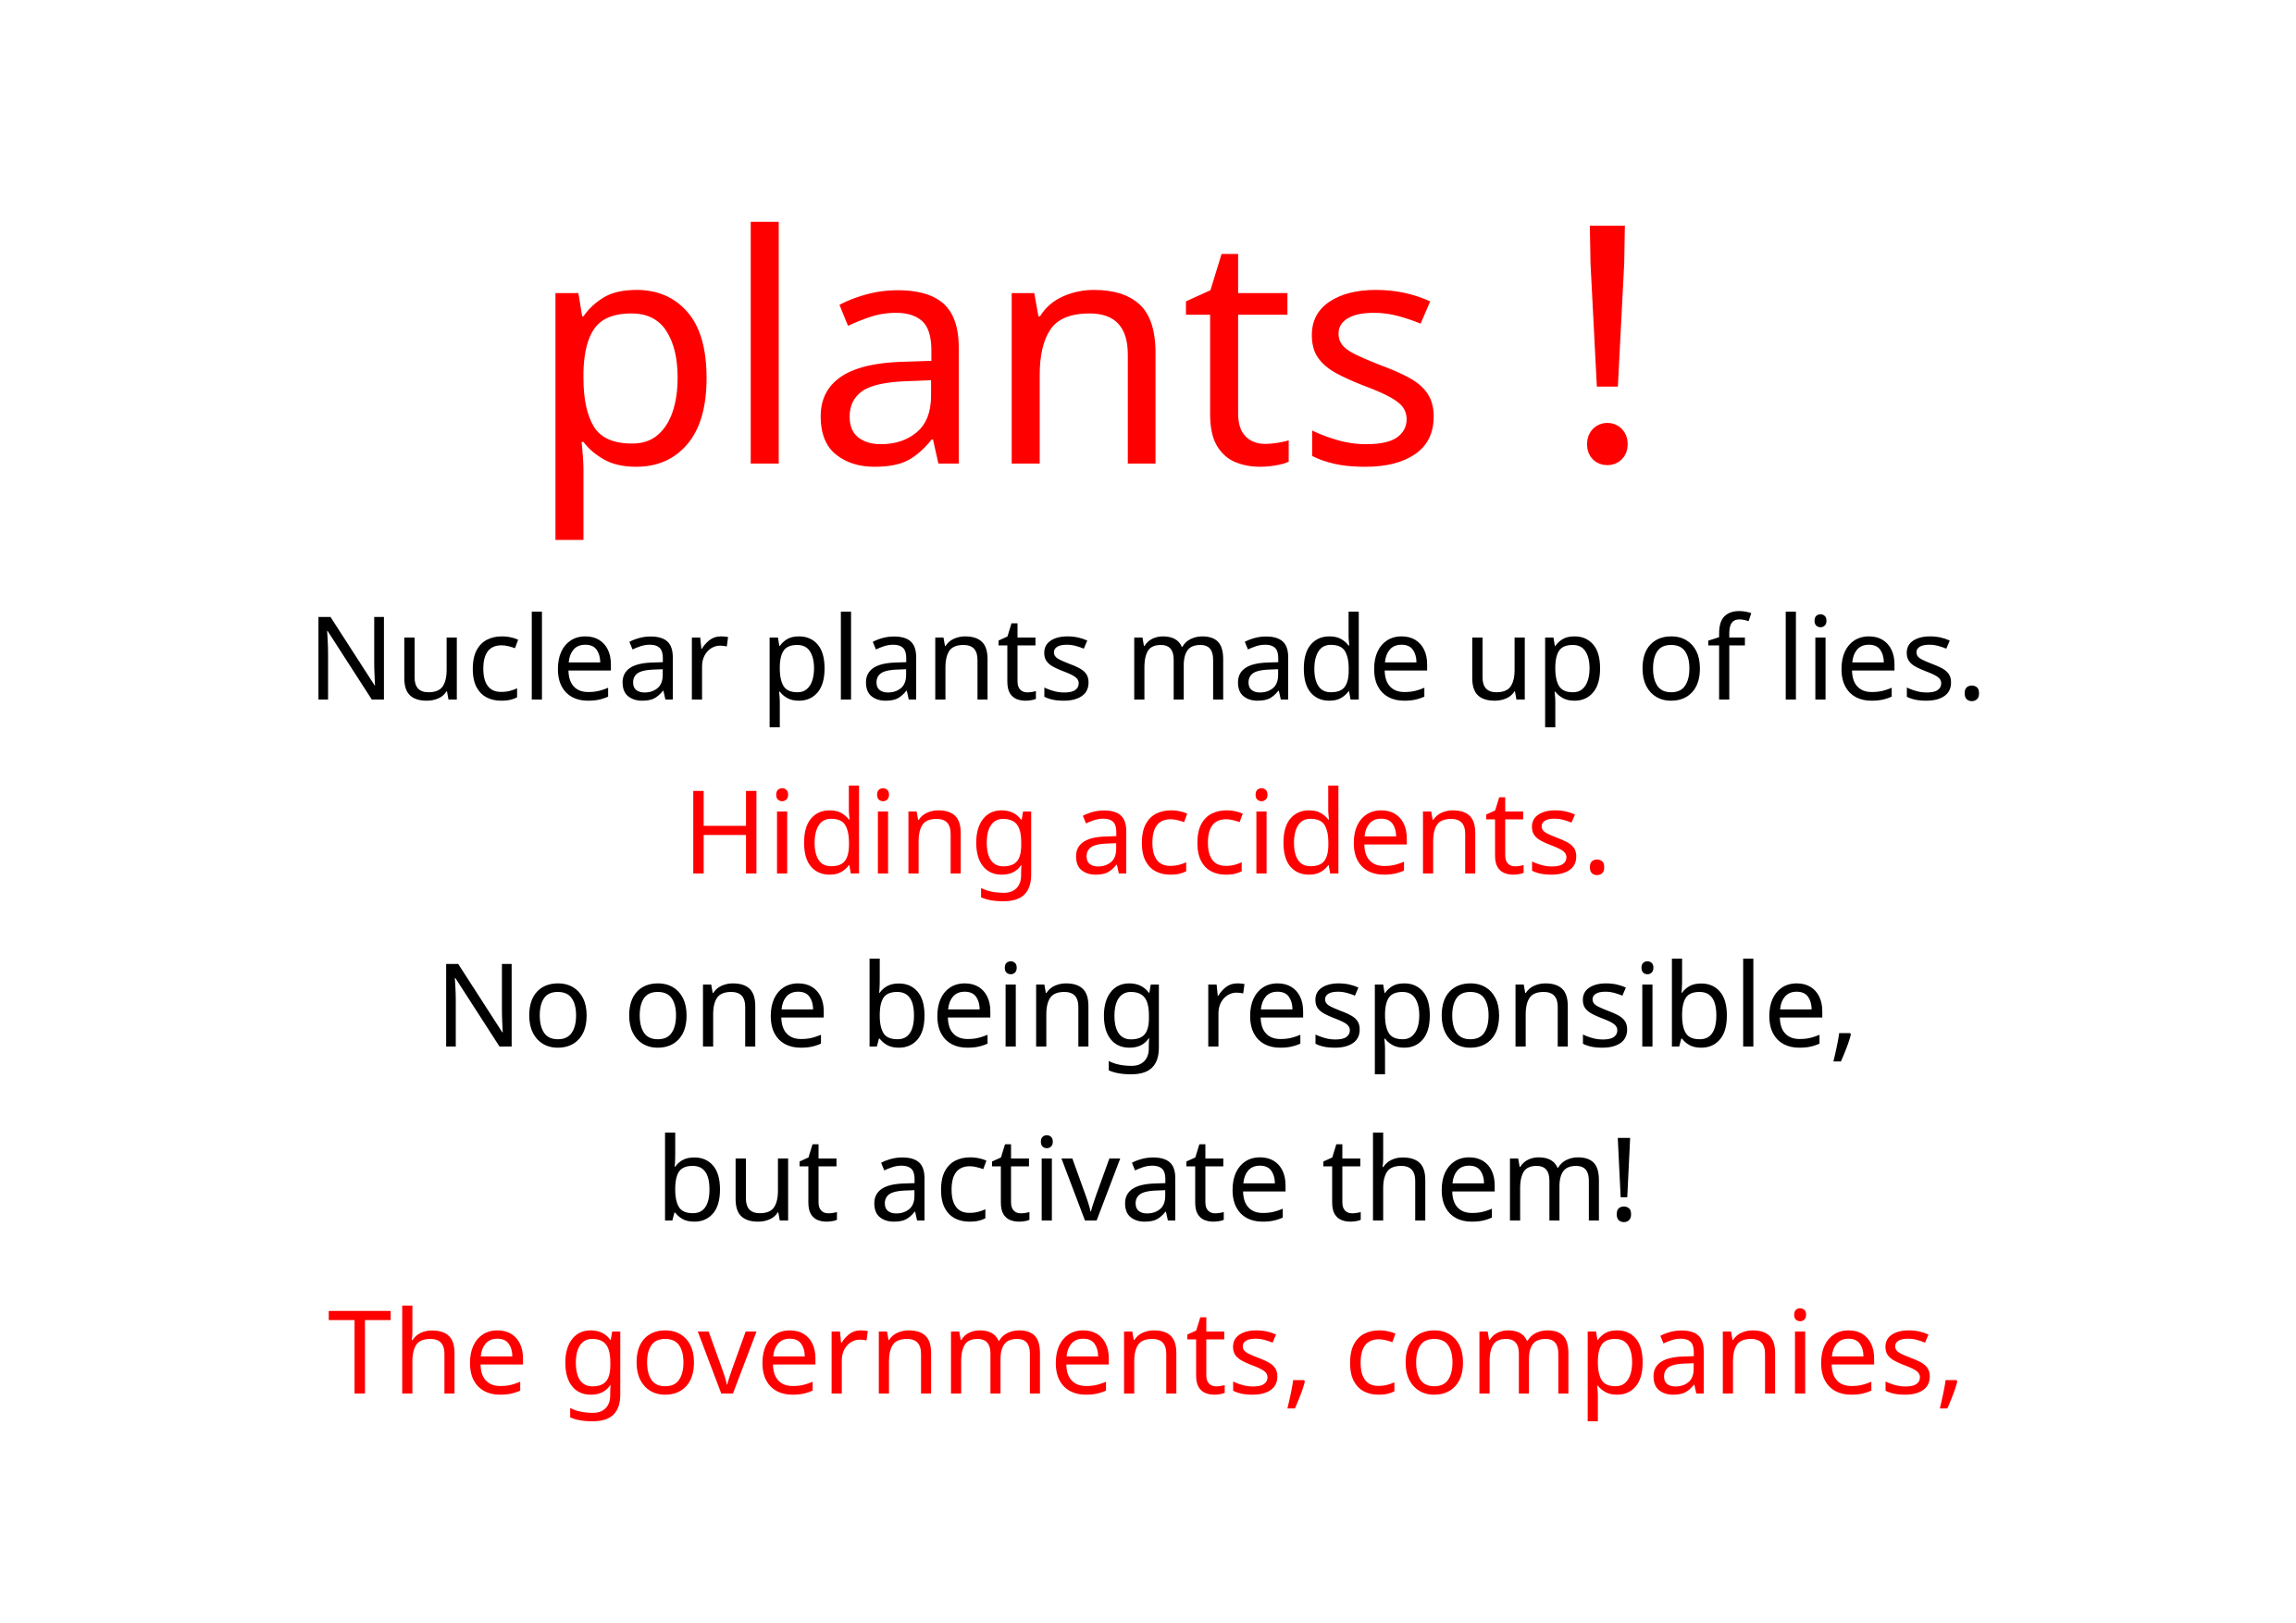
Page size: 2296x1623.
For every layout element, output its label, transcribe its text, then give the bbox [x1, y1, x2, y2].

text Nuclear plants made up of lies. [69, 568, 2226, 742]
text but activate them! [69, 1089, 2226, 1262]
text No one being responsible, [69, 915, 2226, 1089]
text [69, 1262, 2226, 1436]
text power plants！ [69, 82, 2226, 568]
text Hiding accidents. [69, 742, 2226, 915]
